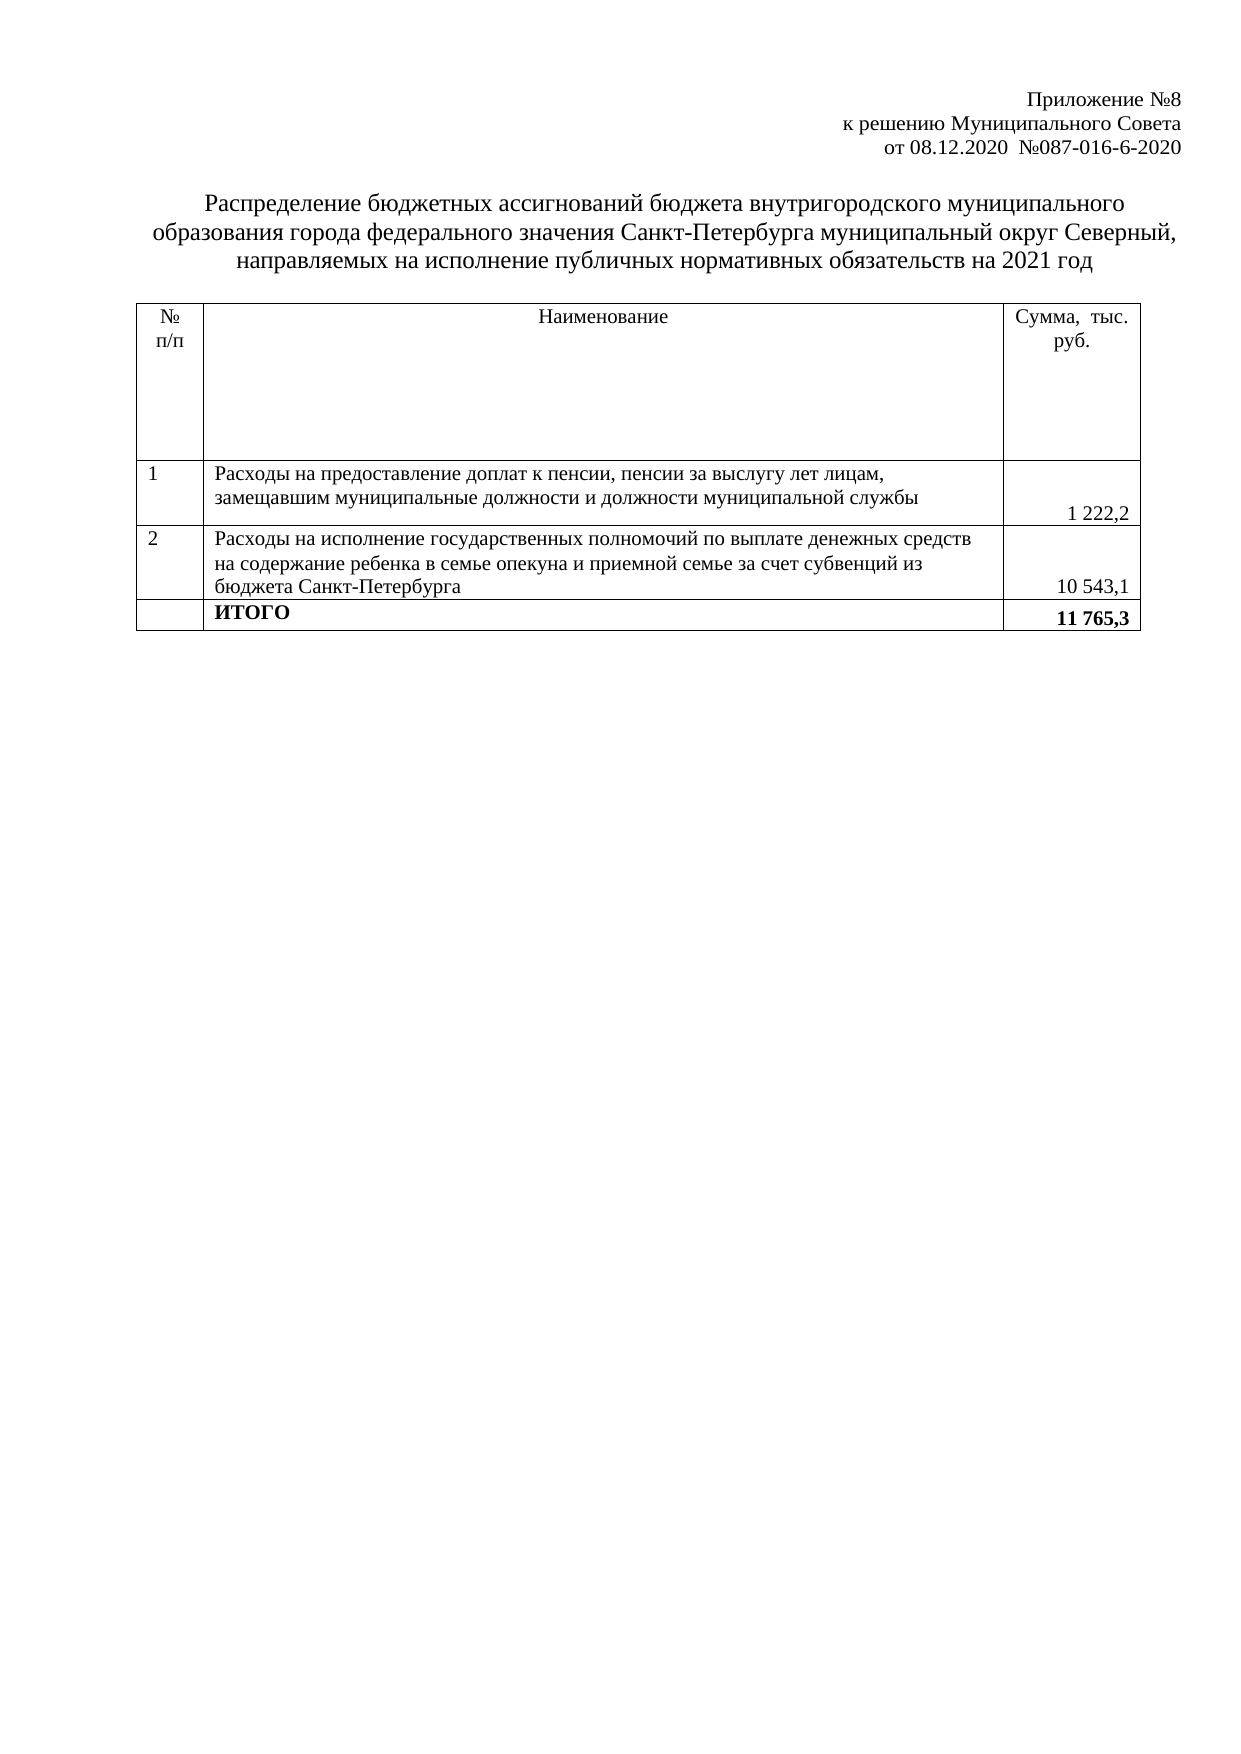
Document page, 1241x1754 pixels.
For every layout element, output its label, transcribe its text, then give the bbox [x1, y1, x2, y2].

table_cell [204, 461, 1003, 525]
text от 08.12.2020 №087-016-6-2020 [148, 135, 1181, 159]
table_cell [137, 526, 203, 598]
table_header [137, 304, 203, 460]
text к решению Муниципального Совета [148, 111, 1181, 135]
text Распределение бюджетных ассигнований бюджета внутригородского муниципального образования города федерального значения Санкт-Петербурга муниципальный округ Северный, направляемых на исполнение публичных нормативных обязательств на 2021 год [148, 188, 1181, 274]
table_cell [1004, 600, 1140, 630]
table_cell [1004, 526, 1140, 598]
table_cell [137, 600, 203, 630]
text Приложение №8 [148, 87, 1181, 111]
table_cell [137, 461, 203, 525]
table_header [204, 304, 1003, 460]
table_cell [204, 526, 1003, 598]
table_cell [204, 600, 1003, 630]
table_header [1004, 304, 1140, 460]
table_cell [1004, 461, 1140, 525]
